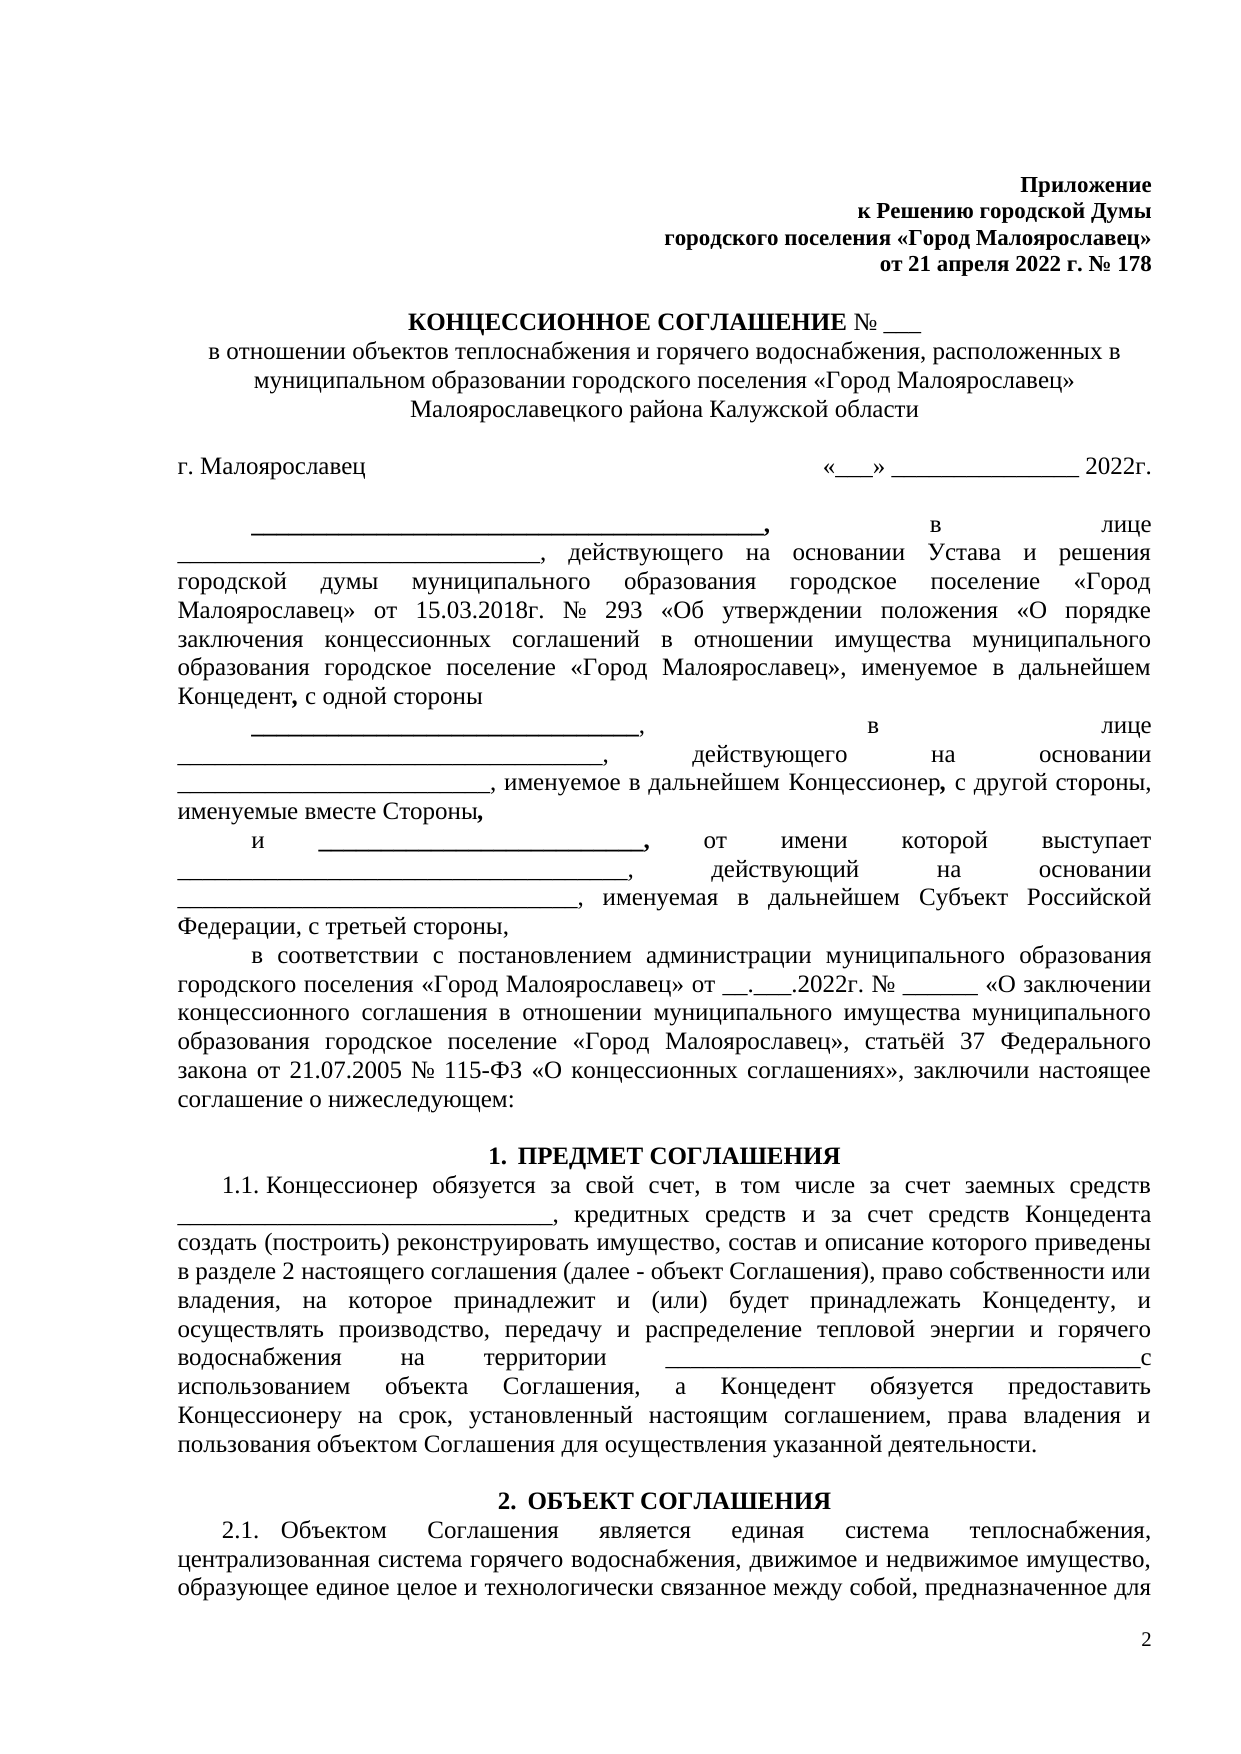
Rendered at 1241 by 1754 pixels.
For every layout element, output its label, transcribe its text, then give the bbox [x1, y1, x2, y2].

text _________________________________________, в лице _____________________________, действующего на основании Устава и решения городской думы муниципального образования городское поселение «Город Малоярославец» от 15.03.2018г. № 293 «Об утверждении положения «О порядке заключения концессионных соглашений в отношении имущества муниципального образования городское поселение «Город Малоярославец», именуемое в дальнейшем Концедент, с одной стороны [177, 509, 1152, 710]
list ПРЕДМЕТ СОГЛАШЕНИЯ [177, 1141, 1152, 1170]
text в соответствии с постановлением администрации муниципального образования городского поселения «Город Малоярославец» от __.___.2022г. № ______ «О заключении концессионного соглашения в отношении муниципального имущества муниципального образования городское поселение «Город Малоярославец», статьёй 37 Федерального закона от 21.07.2005 № 115-ФЗ «О концессионных соглашениях», заключили настоящее соглашение о нижеследующем: [177, 940, 1152, 1112]
text КОНЦЕССИОННОЕ СОГЛАШЕНИЕ № ___ [177, 307, 1152, 336]
text _______________________________, в лице __________________________________, действующего на основании _________________________, именуемое в дальнейшем Концессионер, с другой стороны, именуемые вместе Стороны, [177, 710, 1152, 825]
table_header г. Малоярославец [166, 451, 663, 480]
text от 21 апреля 2022 г. № 178 [177, 250, 1152, 276]
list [177, 1515, 1152, 1601]
list Концессионер обязуется за свой счет, в том числе за счет заемных средств ______________________________, кредитных средств и за счет средств Концедента создать (построить) реконструировать имущество, состав и описание которого приведены в разделе 2 настоящего соглашения (далее - объект Соглашения), право собственности или владения, на которое принадлежит и (или) будет принадлежать Концеденту, и осуществлять производство, передачу и распределение тепловой энергии и горячего водоснабжения на территории ______________________________________с использованием объекта Соглашения, а Концедент обязуется предоставить Концессионеру на срок, установленный настоящим соглашением, права владения и пользования объектом Соглашения для осуществления указанной деятельности. [177, 1170, 1152, 1457]
text городского поселения «Город Малоярославец» [177, 223, 1152, 250]
text Приложение [177, 171, 1152, 197]
text к Решению городской Думы [177, 197, 1152, 223]
list ОБЪЕКТ СОГЛАШЕНИЯ [177, 1486, 1152, 1515]
table_header «___» _______________ 2022г. [663, 451, 1163, 480]
text в отношении объектов теплоснабжения и горячего водоснабжения, расположенных в муниципальном образовании городского поселения «Город Малоярославец» Малоярославецкого района Калужской области [177, 336, 1152, 422]
text и __________________________, от имени которой выступает ____________________________________, действующий на основании ________________________________, именуемая в дальнейшем Субъект Российской Федерации, с третьей стороны, [177, 825, 1152, 940]
